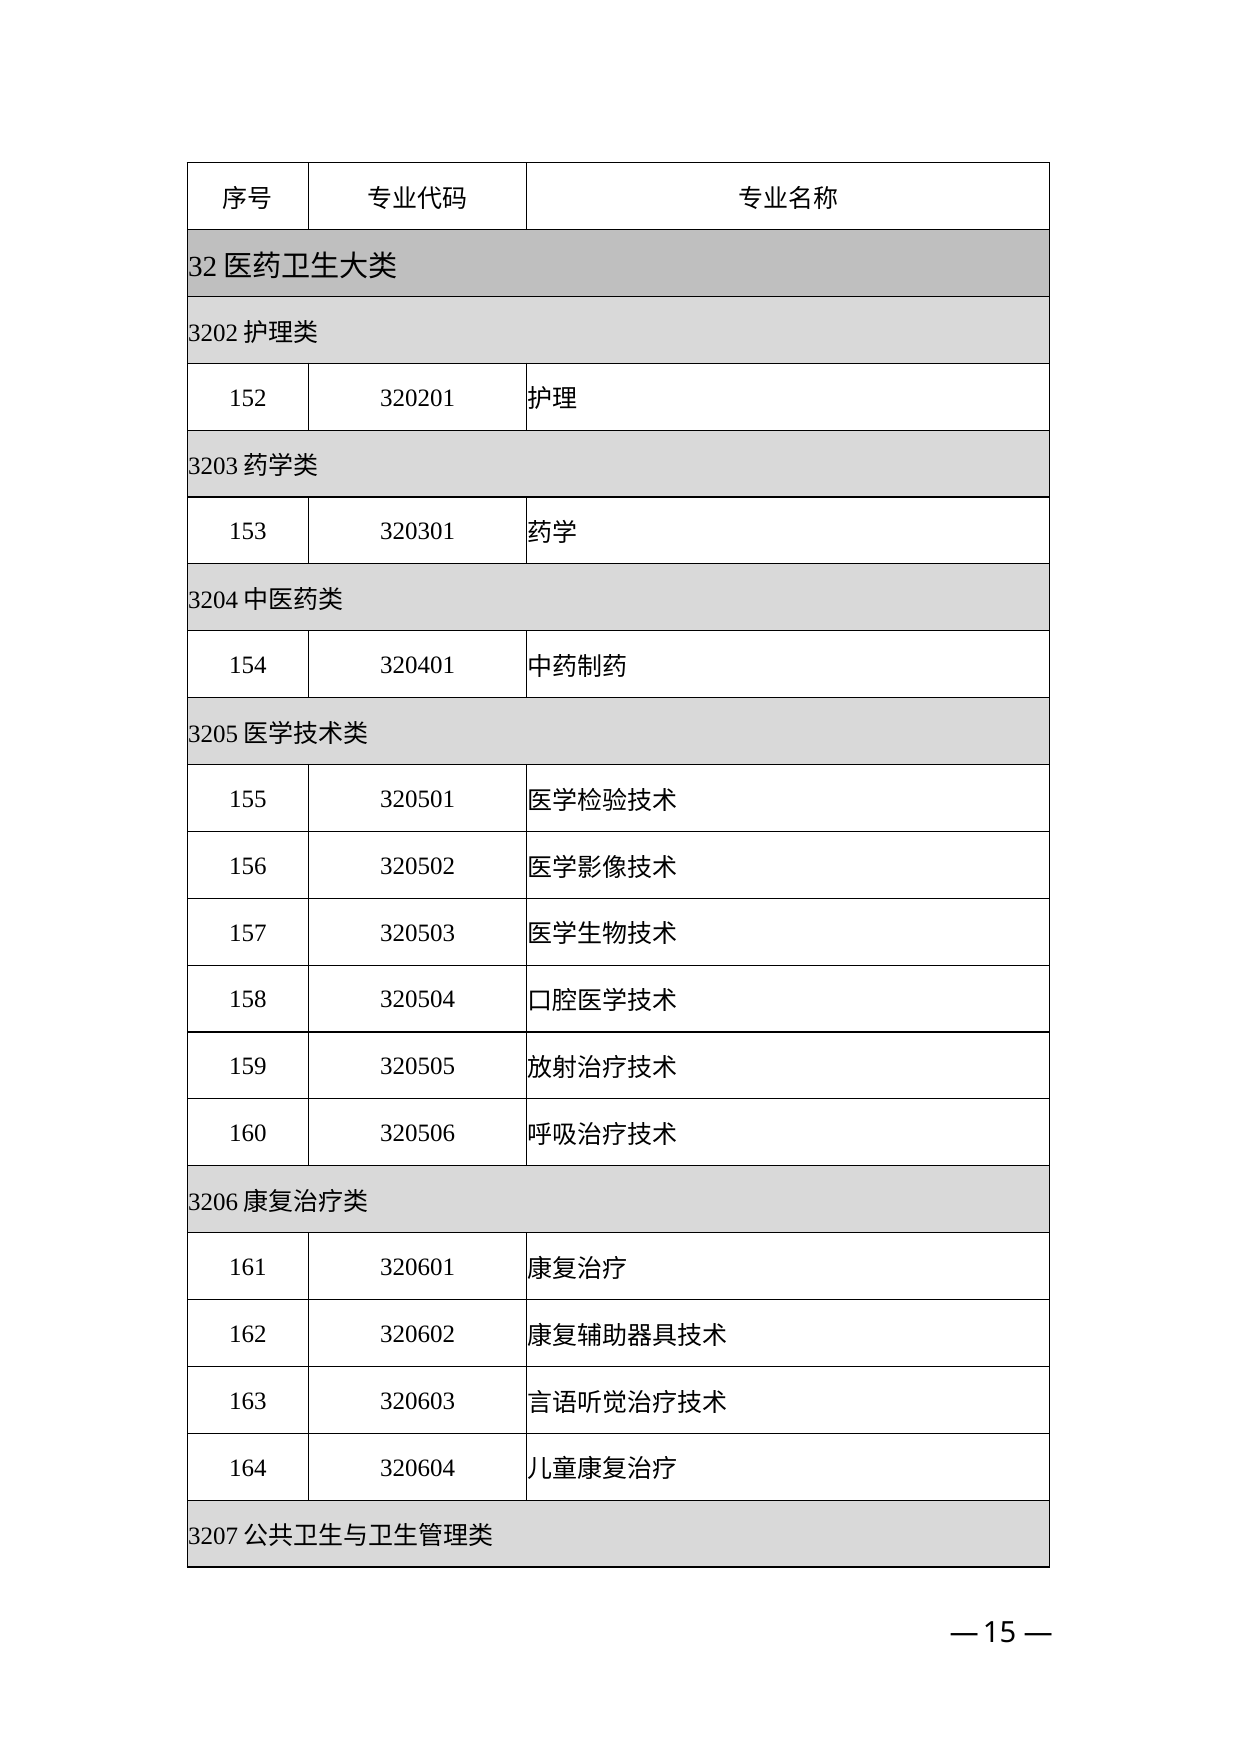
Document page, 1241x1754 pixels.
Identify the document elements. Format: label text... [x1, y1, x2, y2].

table_header 序号 [188, 163, 308, 229]
table_cell 320506 [309, 1099, 526, 1165]
table_cell 160 [188, 1099, 308, 1165]
table_cell 医学生物技术 [527, 899, 1049, 964]
table_cell 32医药卫生大类 [188, 230, 1049, 296]
table_cell 3205医学技术类 [188, 698, 1049, 764]
table_cell 152 [188, 364, 308, 429]
table_cell 放射治疗技术 [527, 1033, 1049, 1098]
table_cell 儿童康复治疗 [527, 1434, 1049, 1499]
table_cell 康复辅助器具技术 [527, 1300, 1049, 1366]
table_cell 3207公共卫生与卫生管理类 [188, 1501, 1049, 1566]
table_cell 320401 [309, 631, 526, 697]
table_header 专业代码 [309, 163, 526, 229]
table_cell 158 [188, 966, 308, 1031]
table_header 专业名称 [527, 163, 1049, 229]
table_cell 320503 [309, 899, 526, 964]
table_cell 3206康复治疗类 [188, 1166, 1049, 1232]
table_cell 161 [188, 1233, 308, 1299]
table_cell 医学影像技术 [527, 832, 1049, 898]
table_cell 康复治疗 [527, 1233, 1049, 1299]
table_cell 医学检验技术 [527, 765, 1049, 831]
table_cell 320501 [309, 765, 526, 831]
table_cell 320502 [309, 832, 526, 898]
table_cell 163 [188, 1367, 308, 1433]
table_cell 3204中医药类 [188, 564, 1049, 630]
table_cell 153 [188, 498, 308, 563]
table_cell 320201 [309, 364, 526, 429]
table_cell 162 [188, 1300, 308, 1366]
table_cell 320603 [309, 1367, 526, 1433]
table_cell 159 [188, 1033, 308, 1098]
table_cell 320601 [309, 1233, 526, 1299]
table_cell 320301 [309, 498, 526, 563]
table_cell 中药制药 [527, 631, 1049, 697]
table_cell 3202护理类 [188, 297, 1049, 363]
table_cell 164 [188, 1434, 308, 1499]
table_cell 155 [188, 765, 308, 831]
table_cell 154 [188, 631, 308, 697]
table_cell 护理 [527, 364, 1049, 429]
table_cell 320602 [309, 1300, 526, 1366]
table_cell 言语听觉治疗技术 [527, 1367, 1049, 1433]
table_cell 口腔医学技术 [527, 966, 1049, 1031]
table_cell 320504 [309, 966, 526, 1031]
table_cell 156 [188, 832, 308, 898]
table_cell 药学 [527, 498, 1049, 563]
table_cell 呼吸治疗技术 [527, 1099, 1049, 1165]
table_cell 3203药学类 [188, 431, 1049, 496]
table_cell 320604 [309, 1434, 526, 1499]
table_cell 157 [188, 899, 308, 964]
table_cell 320505 [309, 1033, 526, 1098]
